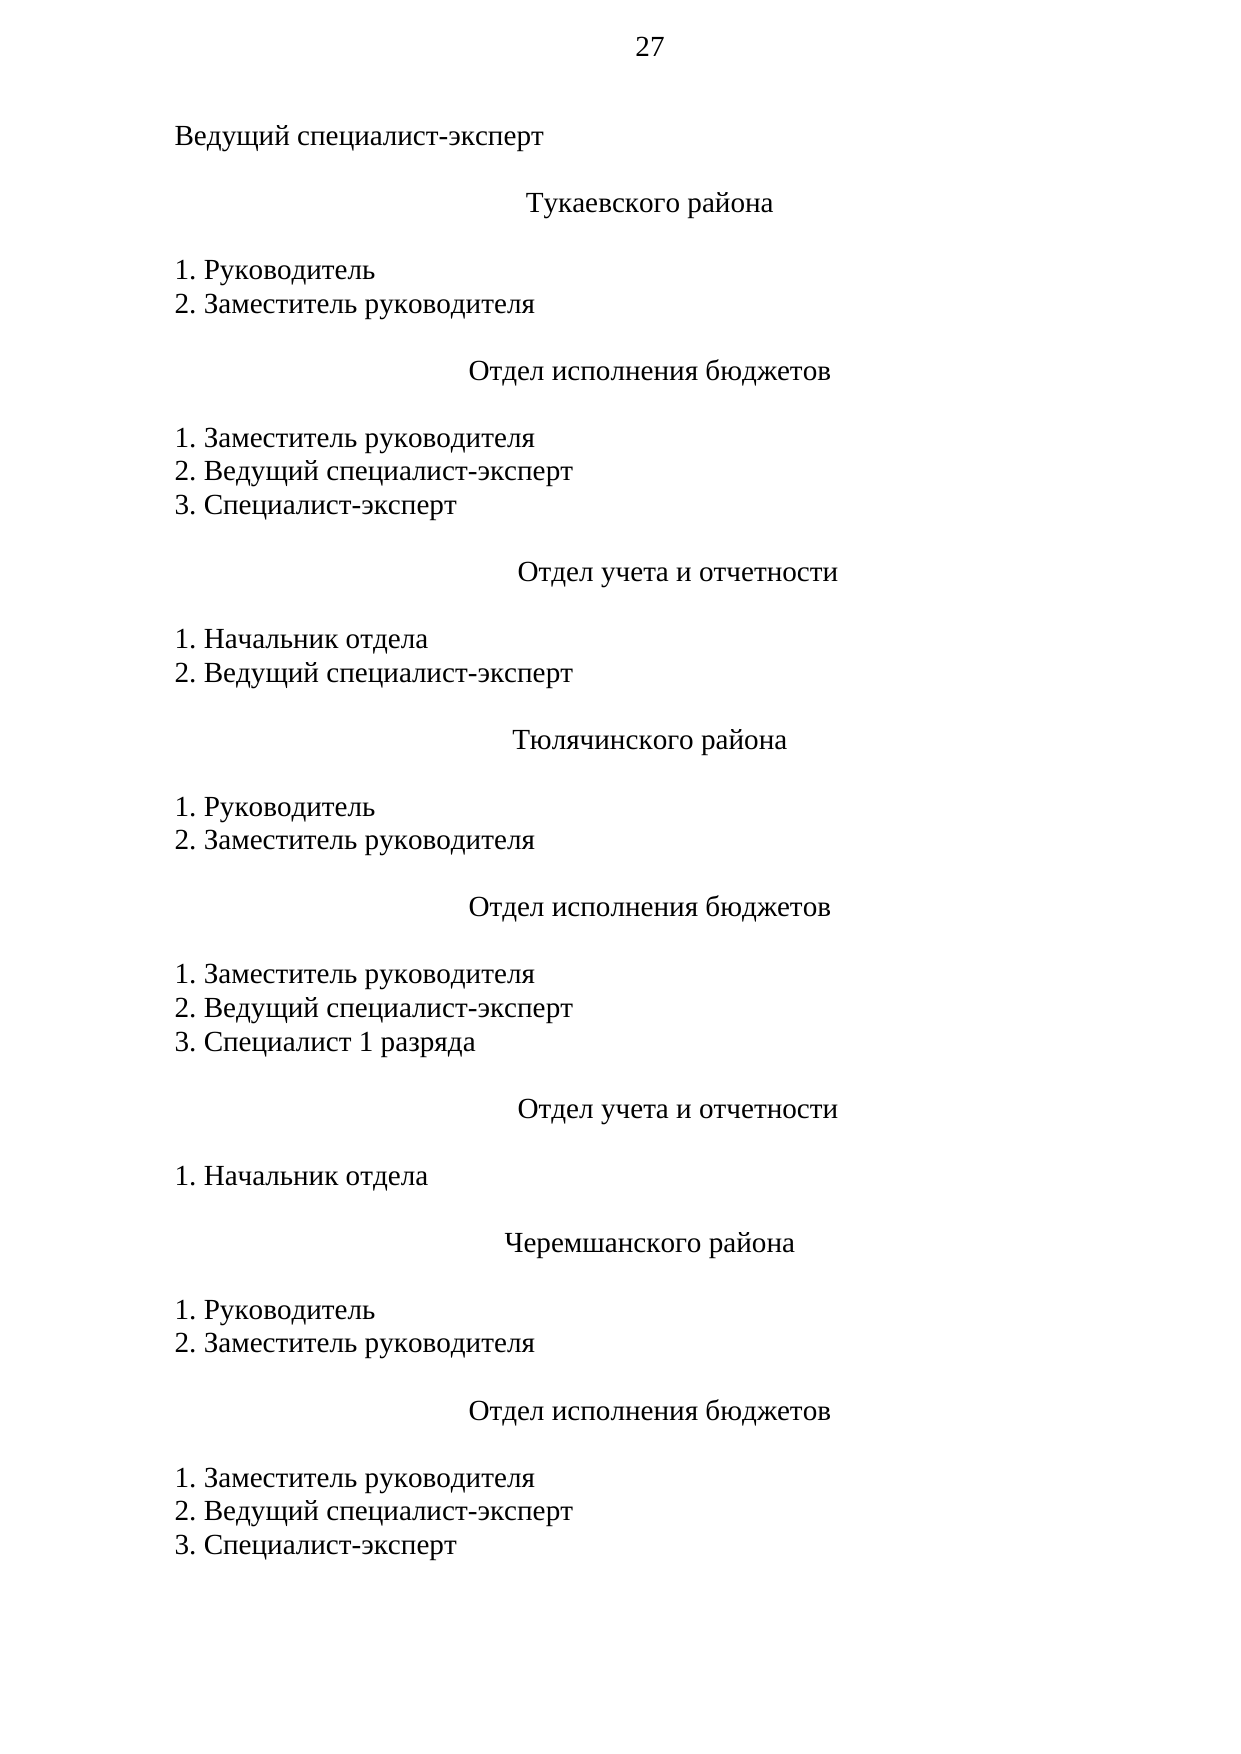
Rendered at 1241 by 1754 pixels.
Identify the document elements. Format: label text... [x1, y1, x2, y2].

text Отдел учета и отчетности [118, 1091, 1181, 1124]
text Ведущий специалист-эксперт [118, 118, 1181, 152]
text 2. Ведущий специалист-эксперт [118, 655, 1181, 688]
text 1. Начальник отдела [118, 1158, 1181, 1191]
text 1. Руководитель [118, 1292, 1181, 1326]
text Отдел исполнения бюджетов [118, 1393, 1181, 1426]
text 1. Заместитель руководителя [118, 1460, 1181, 1493]
text 3. Специалист-эксперт [118, 1527, 1181, 1560]
text 1. Руководитель [118, 252, 1181, 286]
text Тюлячинского района [118, 722, 1181, 755]
text 1. Заместитель руководителя [118, 420, 1181, 453]
text Отдел исполнения бюджетов [118, 889, 1181, 923]
text Отдел учета и отчетности [118, 554, 1181, 588]
text 2. Ведущий специалист-эксперт [118, 1493, 1181, 1527]
text 1. Заместитель руководителя [118, 957, 1181, 990]
text Черемшанского района [118, 1225, 1181, 1258]
text 2. Заместитель руководителя [118, 822, 1181, 856]
text Тукаевского района [118, 185, 1181, 219]
text 3. Специалист-эксперт [118, 487, 1181, 521]
text 1. Начальник отдела [118, 621, 1181, 655]
text 2. Заместитель руководителя [118, 286, 1181, 319]
text 2. Ведущий специалист-эксперт [118, 453, 1181, 487]
text 3. Специалист 1 разряда [118, 1024, 1181, 1057]
text 1. Руководитель [118, 789, 1181, 822]
text Отдел исполнения бюджетов [118, 353, 1181, 386]
text 2. Ведущий специалист-эксперт [118, 990, 1181, 1024]
text 2. Заместитель руководителя [118, 1326, 1181, 1359]
